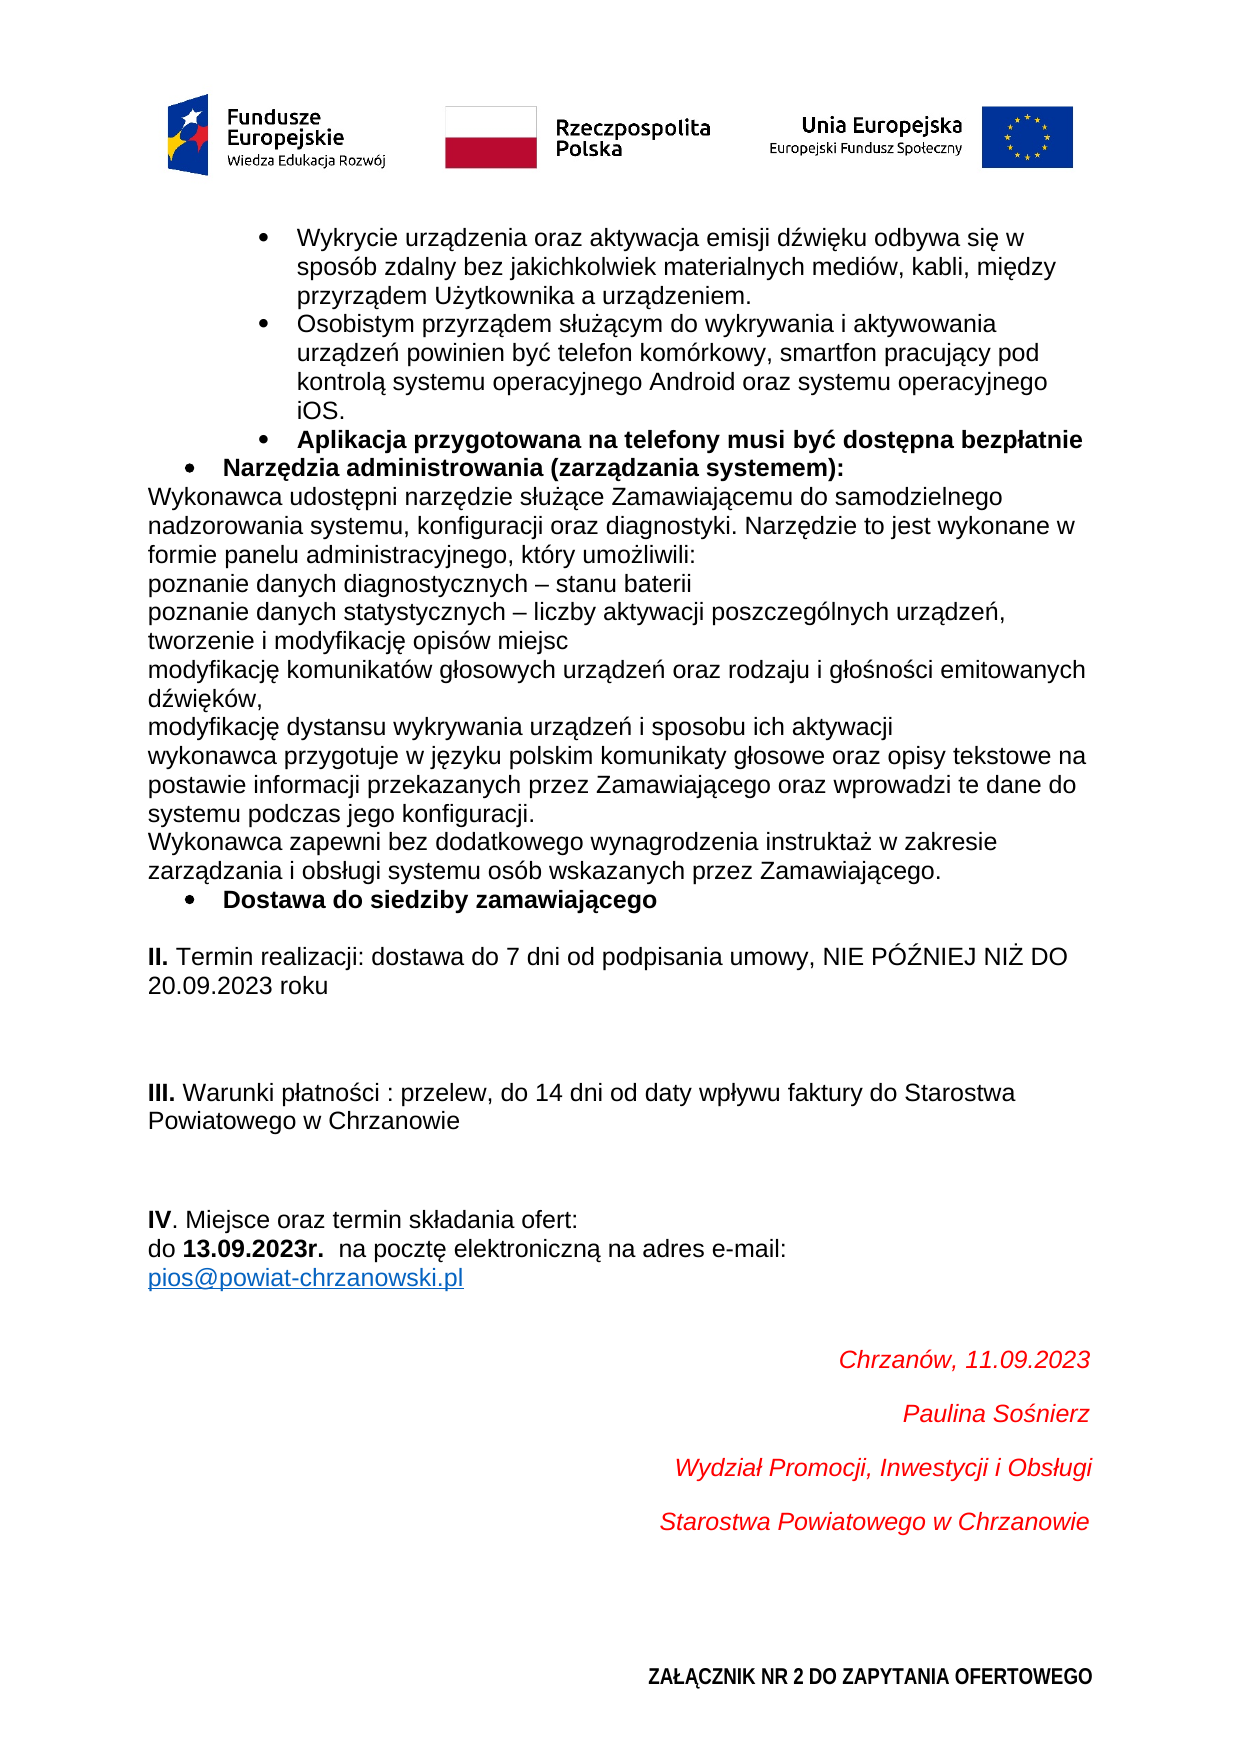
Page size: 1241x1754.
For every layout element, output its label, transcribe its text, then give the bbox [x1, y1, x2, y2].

text Starostwa Powiatowego w Chrzanowie [148, 1507, 1092, 1536]
text poznanie danych diagnostycznych – stanu baterii [148, 568, 1092, 597]
text poznanie danych statystycznych – liczby aktywacji poszczególnych urządzeń, [148, 597, 1092, 626]
text wykonawca przygotuje w języku polskim komunikaty głosowe oraz opisy tekstowe na postawie informacji przekazanych przez Zamawiającego oraz wprowadzi te dane do systemu podczas jego konfiguracji. [148, 741, 1092, 827]
list Osobistym przyrządem służącym do wykrywania i aktywowania urządzeń powinien być telefon komórkowy, smartfon pracujący pod kontrolą systemu operacyjnego Android oraz systemu operacyjnego iOS. [259, 309, 1092, 424]
list Dostawa do siedziby zamawiającego [185, 885, 1092, 914]
text III. Warunki płatności : przelew, do 14 dni od daty wpływu faktury do Starostwa Powiatowego w Chrzanowie [148, 1077, 1092, 1135]
text modyfikację komunikatów głosowych urządzeń oraz rodzaju i głośności emitowanych dźwięków, [148, 655, 1092, 712]
list Aplikacja przygotowana na telefony musi być dostępna bezpłatnie [259, 424, 1092, 453]
list Narzędzia administrowania (zarządzania systemem): [185, 453, 1092, 482]
text Chrzanów, 11.09.2023 [148, 1346, 1092, 1374]
text Wykonawca udostępni narzędzie służące Zamawiającemu do samodzielnego nadzorowania systemu, konfiguracji oraz diagnostyki. Narzędzie to jest wykonane w formie panelu administracyjnego, który umożliwili: [148, 482, 1092, 568]
text tworzenie i modyfikację opisów miejsc [148, 626, 1092, 655]
text Wydział Promocji, Inwestycji i Obsługi [148, 1453, 1092, 1482]
picture [147, 73, 1093, 196]
list Wykrycie urządzenia oraz aktywacja emisji dźwięku odbywa się w sposób zdalny bez jakichkolwiek materialnych mediów, kabli, między przyrządem Użytkownika a urządzeniem. [259, 223, 1092, 309]
text II. Termin realizacji: dostawa do 7 dni od podpisania umowy, NIE PÓŹNIEJ NIŻ DO 20.09.2023 roku [148, 942, 1092, 1028]
text IV. Miejsce oraz termin składania ofert: do 13.09.2023r. na pocztę elektroniczną na adres e-mail: pios@powiat-chrzanowski.pl [148, 1205, 1092, 1292]
text ZAŁĄCZNIK NR 2 DO ZAPYTANIA OFERTOWEGO [148, 1663, 1092, 1689]
text modyfikację dystansu wykrywania urządzeń i sposobu ich aktywacji [148, 712, 1092, 741]
text Wykonawca zapewni bez dodatkowego wynagrodzenia instruktaż w zakresie zarządzania i obsługi systemu osób wskazanych przez Zamawiającego. [148, 827, 1092, 885]
text Paulina Sośnierz [148, 1399, 1092, 1428]
